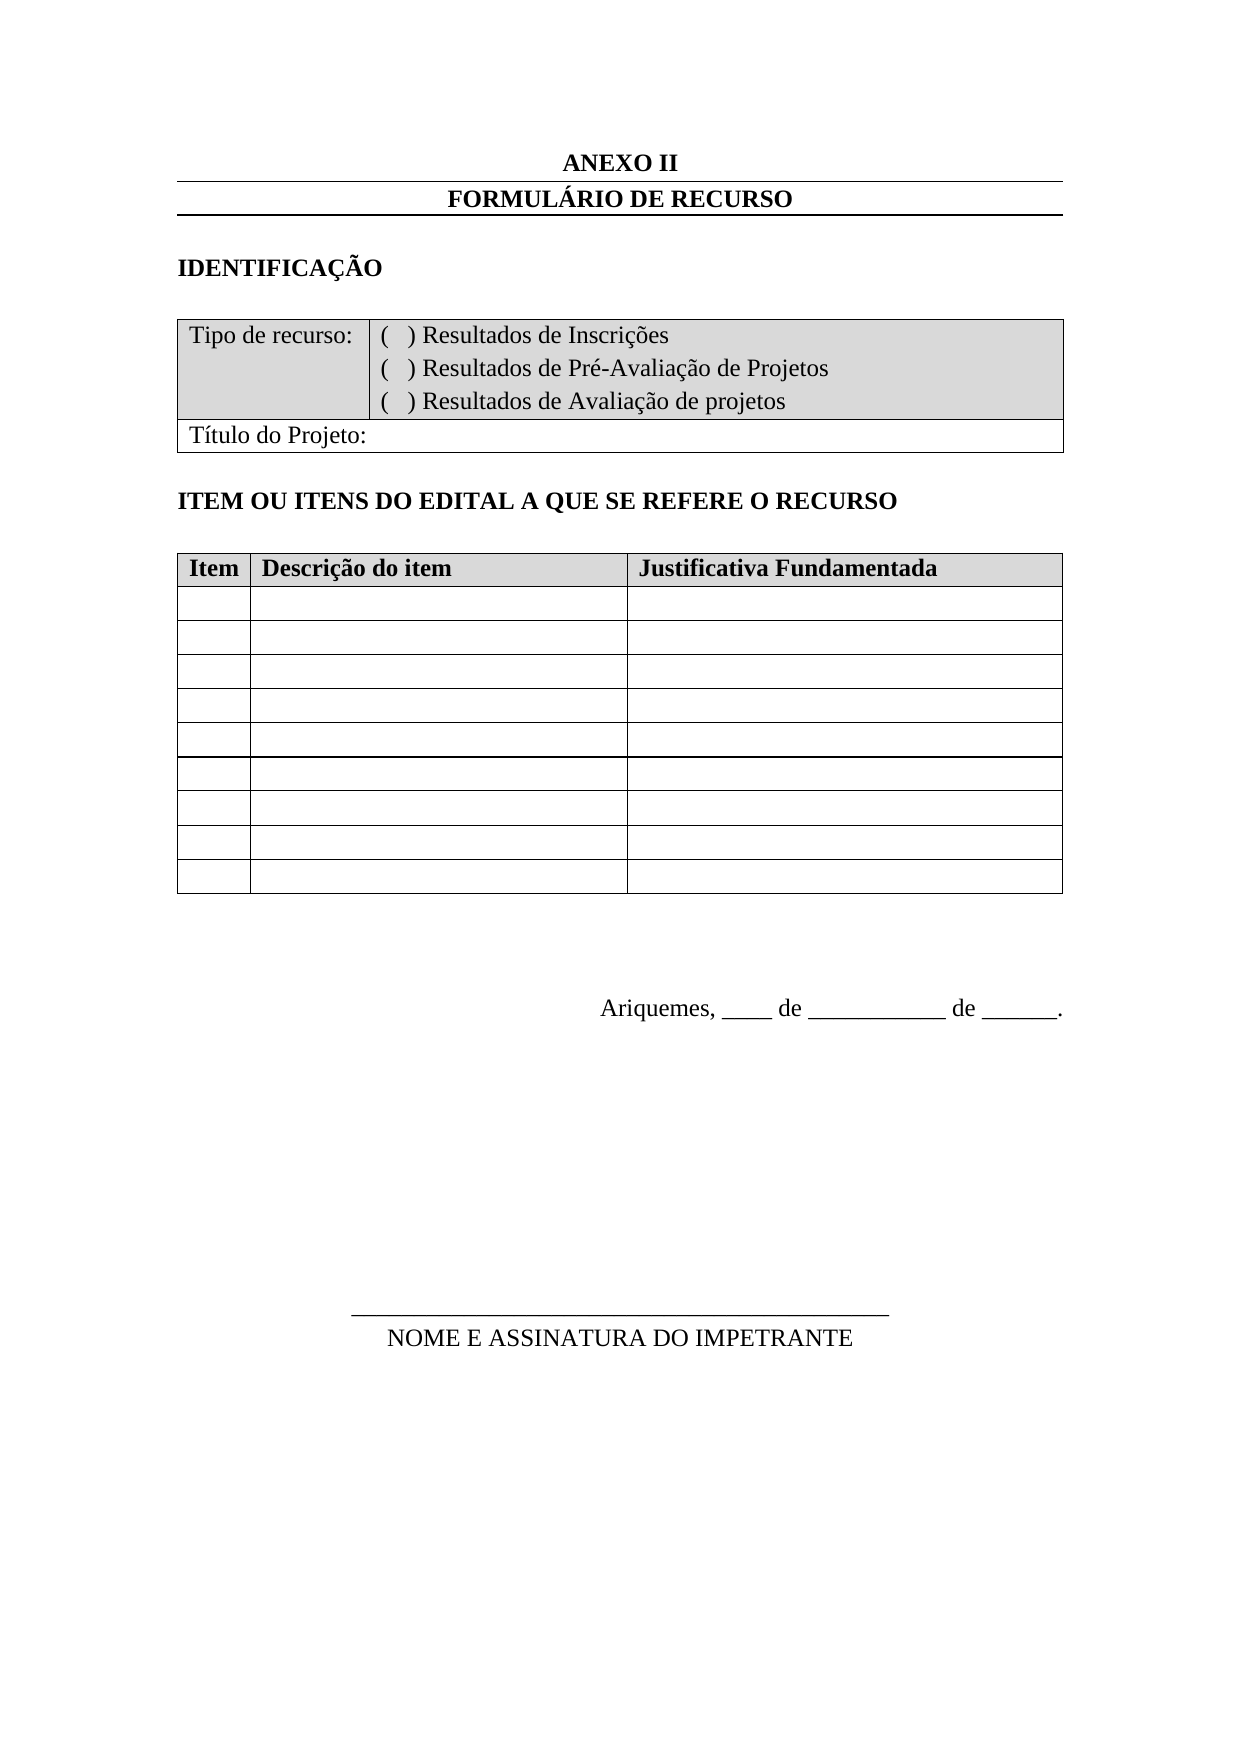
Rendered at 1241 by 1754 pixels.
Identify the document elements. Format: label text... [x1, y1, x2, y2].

text ___________________________________________ [177, 1290, 1063, 1319]
table_cell [178, 655, 250, 688]
table_cell [628, 621, 1062, 654]
table_cell [178, 860, 250, 893]
table_cell [628, 758, 1062, 790]
table_cell [178, 587, 250, 620]
table_cell [178, 791, 250, 824]
table_cell [251, 758, 627, 790]
table_cell [628, 689, 1062, 722]
table_cell [178, 621, 250, 654]
table_header Justificativa Fundamentada [628, 554, 1062, 586]
text Ariquemes, ____ de ___________ de ______. [177, 993, 1063, 1021]
text ITEM OU ITENS DO EDITAL A QUE SE REFERE O RECURSO [177, 486, 1063, 515]
table_cell [178, 689, 250, 722]
table_cell [178, 723, 250, 756]
text IDENTIFICAÇÃO [177, 253, 1063, 282]
table_cell [251, 689, 627, 722]
table_cell [251, 621, 627, 654]
table_header Descrição do item [251, 554, 627, 586]
text NOME E ASSINATURA DO IMPETRANTE [177, 1323, 1063, 1352]
table_cell [628, 791, 1062, 824]
table_cell [251, 655, 627, 688]
table_cell [628, 723, 1062, 756]
table_cell [251, 587, 627, 620]
table_cell [251, 826, 627, 858]
table_header Item [178, 554, 250, 586]
text FORMULÁRIO DE RECURSO [177, 182, 1063, 214]
table_cell [628, 860, 1062, 893]
table_cell Título do Projeto: [178, 420, 1063, 452]
table_cell [628, 655, 1062, 688]
text ANEXO II [177, 148, 1063, 176]
table_cell [178, 826, 250, 858]
table_header ( ) Resultados de Inscrições ( ) Resultados de Pré-Avaliação de Projetos ( ) Resultados de Avaliação de projetos [370, 320, 1063, 419]
table_cell [251, 860, 627, 893]
table_cell [251, 723, 627, 756]
table_cell [628, 587, 1062, 620]
table_header Tipo de recurso: [178, 320, 369, 419]
table_cell [251, 791, 627, 824]
table_cell [628, 826, 1062, 858]
table_cell [178, 758, 250, 790]
